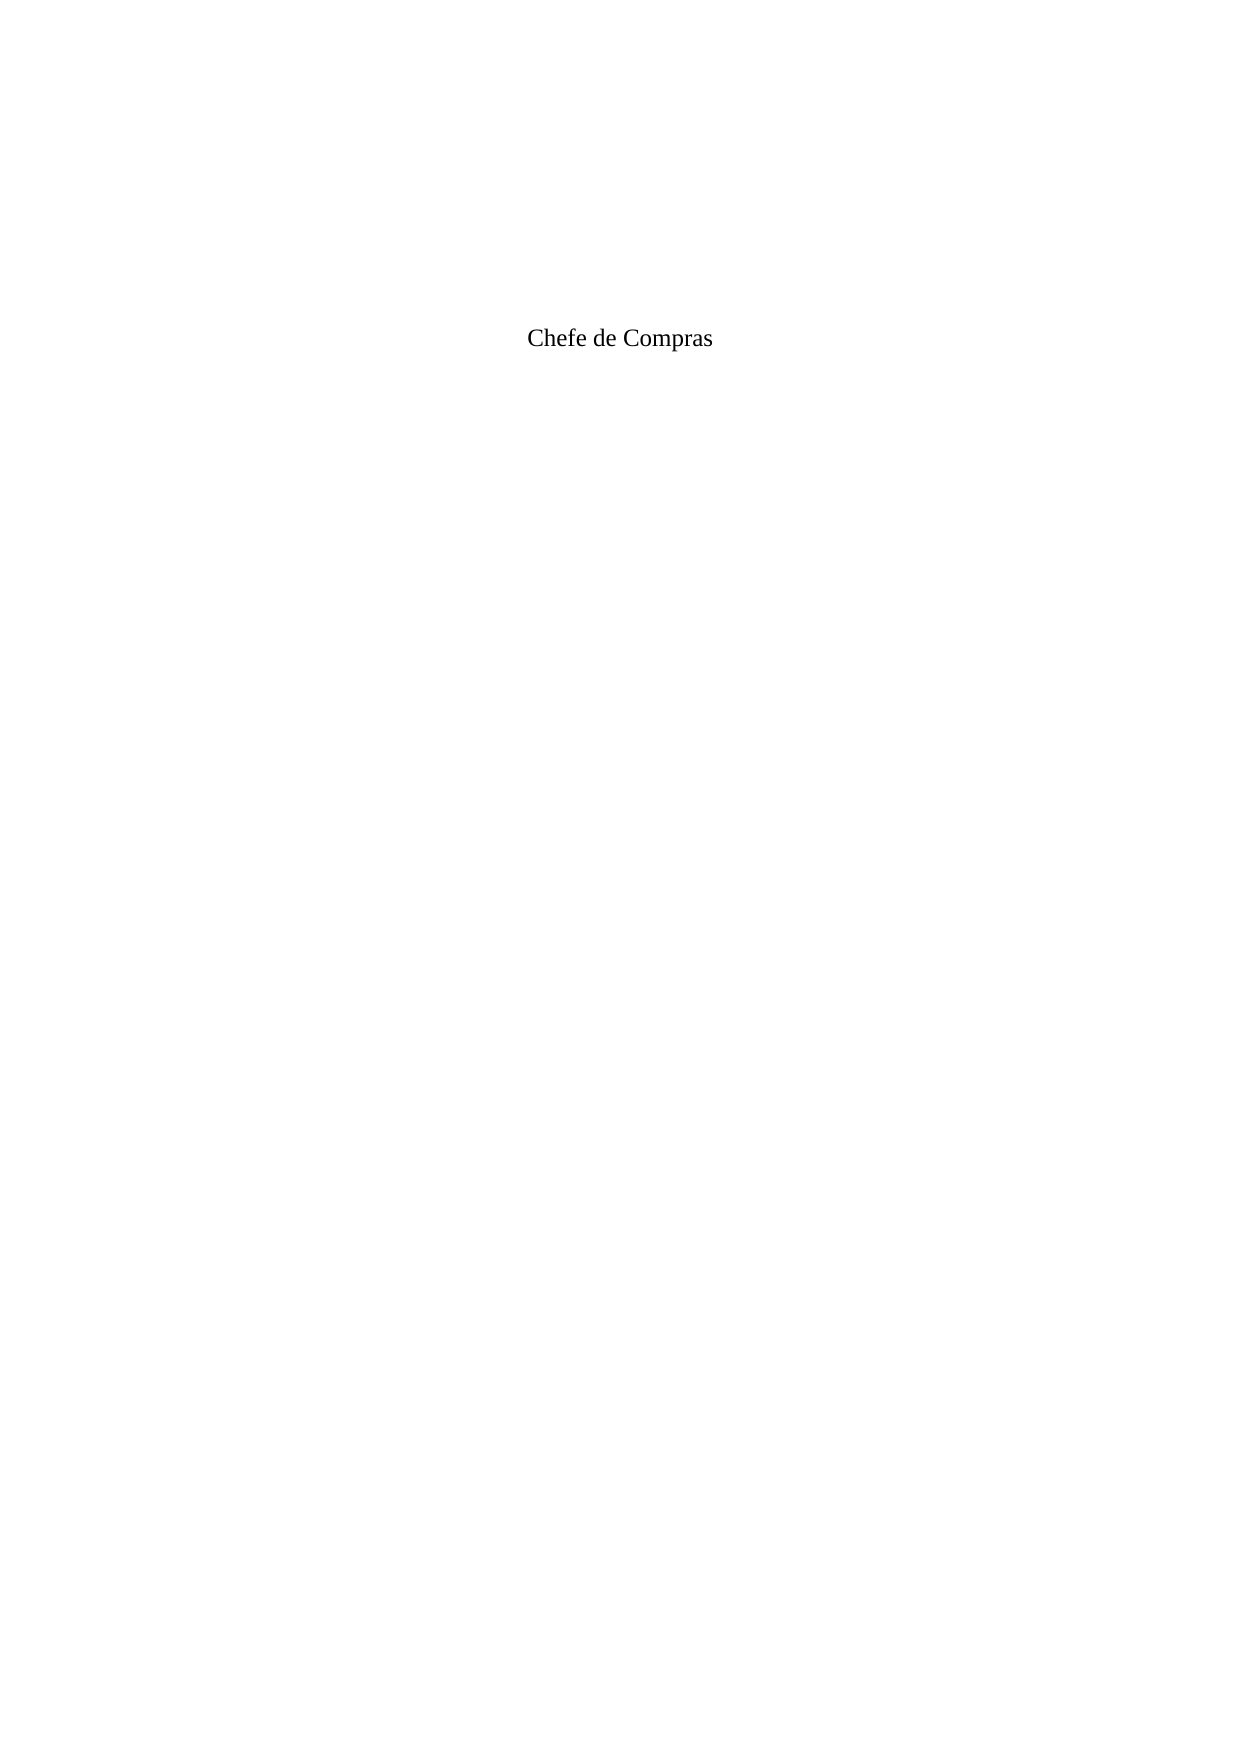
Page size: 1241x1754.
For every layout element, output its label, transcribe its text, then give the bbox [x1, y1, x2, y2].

text Chefe de Compras [177, 323, 1063, 352]
